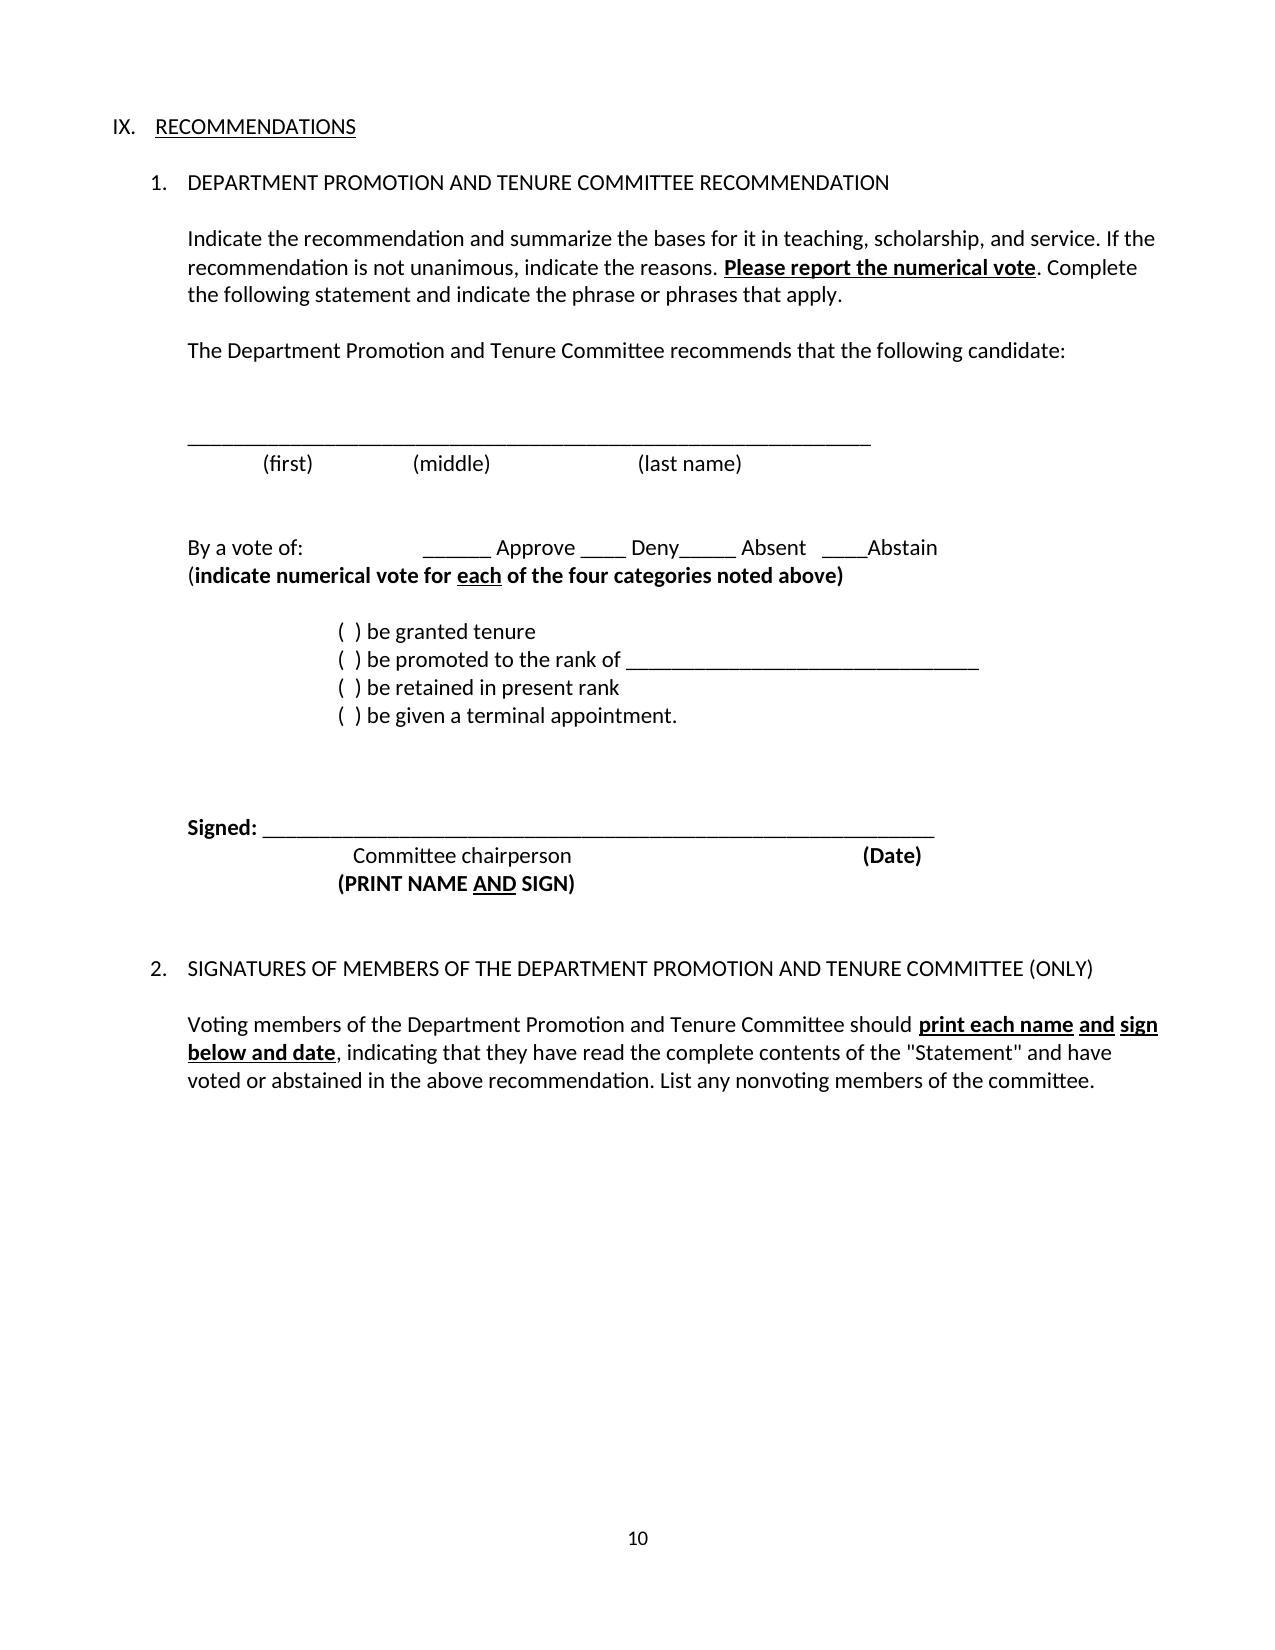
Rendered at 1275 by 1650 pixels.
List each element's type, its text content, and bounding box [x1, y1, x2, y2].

text (indicate numerical vote for each of the four categories noted above) [187, 561, 1162, 589]
text ( ) be granted tenure [187, 617, 1162, 645]
text 2. SIGNATURES OF MEMBERS OF THE DEPARTMENT PROMOTION AND TENURE COMMITTEE (ONLY) [150, 954, 1162, 982]
text ( ) be retained in present rank [187, 673, 1162, 701]
text Committee chairperson (Date) [150, 841, 1162, 869]
text (PRINT NAME AND SIGN) [150, 869, 1162, 897]
text ( ) be promoted to the rank of _______________________________ [187, 645, 1162, 673]
text IX. RECOMMENDATIONS [112, 112, 1162, 141]
text ____________________________________________________________ [187, 421, 1162, 449]
text 1. DEPARTMENT PROMOTION AND TENURE COMMITTEE RECOMMENDATION [150, 168, 1162, 197]
text The Department Promotion and Tenure Committee recommends that the following candidate: [150, 337, 1162, 365]
text ( ) be given a terminal appointment. [187, 701, 1162, 729]
text Indicate the recommendation and summarize the bases for it in teaching, scholarship, and service. If the recommendation is not unanimous, indicate the reasons. Please report the numerical vote. Complete the following statement and indicate the phrase or phrases that apply. [187, 224, 1162, 309]
text Voting members of the Department Promotion and Tenure Committee should print each name and sign below and date, indicating that they have read the complete contents of the "Statement" and have voted or abstained in the above recommendation. List any nonvoting members of the committee. [187, 1010, 1162, 1094]
text Signed: ___________________________________________________________ [150, 813, 1162, 841]
text (first) (middle) (last name) [187, 449, 1162, 477]
text By a vote of: ______ Approve ____ Deny_____ Absent ____Abstain [187, 533, 1162, 561]
